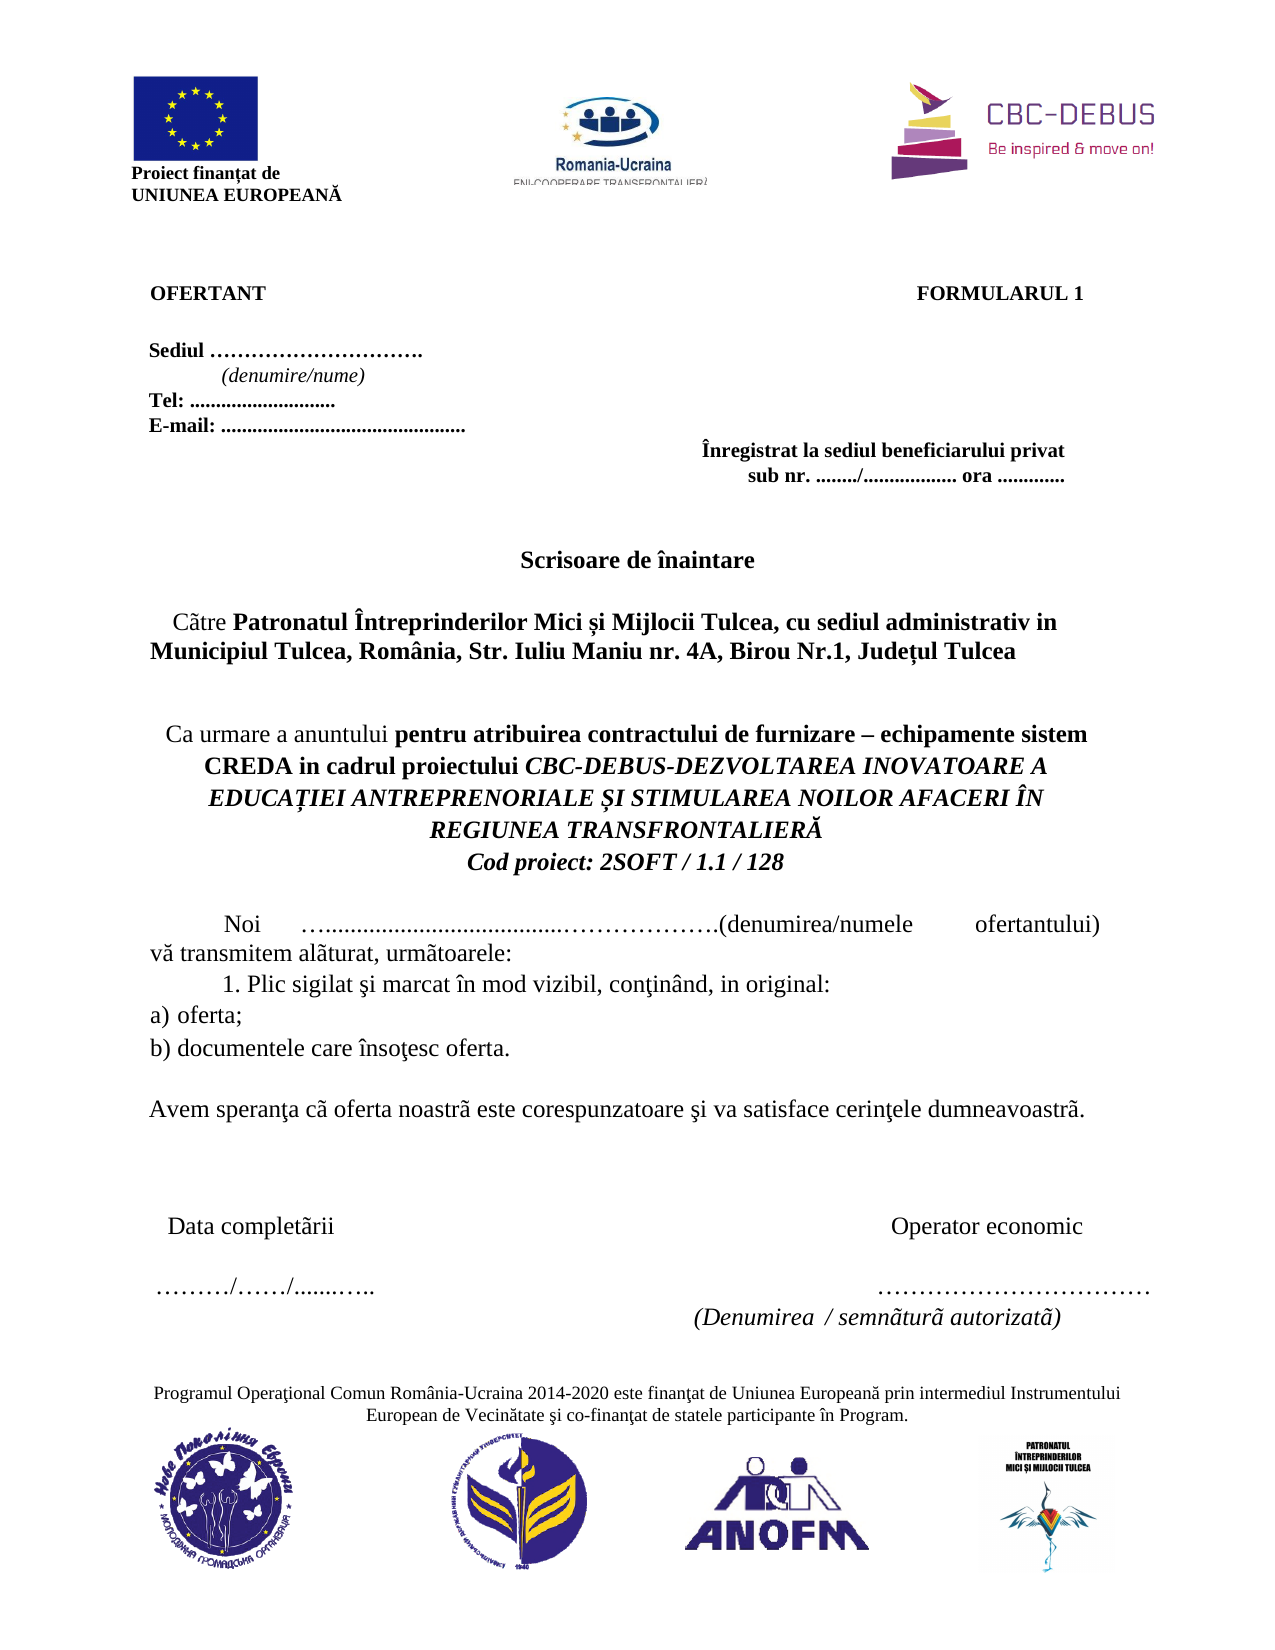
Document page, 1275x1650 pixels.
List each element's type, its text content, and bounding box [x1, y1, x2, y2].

picture [978, 1435, 1116, 1573]
picture [131, 75, 260, 163]
text (denumire/nume) [148, 363, 411, 387]
text E-mail: ............................................... [148, 413, 1125, 437]
text (Denumirea / semnãturã autorizatã) [150, 1302, 1125, 1331]
text Noi …......................................……………….(denumirea/numele ofertantului) vă transmitem alãturat, urmãtoarele: [148, 909, 1125, 967]
picture [441, 1431, 593, 1575]
list documentele care însoţesc oferta. [150, 1033, 1125, 1062]
text Înregistrat la sediul beneficiarului privat sub nr. ......../.................. ora ............. [148, 438, 1065, 487]
text 1. Plic sigilat şi marcat în mod vizibil, conţinând, in original: [148, 969, 1125, 998]
list oferta; [150, 1000, 1125, 1028]
picture [150, 1425, 298, 1575]
picture [513, 97, 707, 185]
picture [887, 75, 1158, 185]
picture [681, 1446, 869, 1558]
subtitle Scrisoare de înaintare [173, 546, 1102, 574]
text Tel: ............................ [148, 388, 411, 412]
text ………/……/.......….. …………………………… [148, 1271, 1125, 1300]
text Ca urmare a anuntului pentru atribuirea contractului de furnizare – echipamente sistem CREDA in cadrul proiectului CBC-DEBUS-DEZVOLTAREA INOVATOARE A EDUCAȚIEI ANTREPRENORIALE ȘI STIMULAREA NOILOR AFACERI ÎN REGIUNEA TRANSFRONTALIERĂ [150, 719, 1103, 844]
text Avem speranţa cã oferta noastrã este corespunzatoare şi va satisface cerinţele dumneavoastrã. [148, 1094, 1125, 1123]
text Cãtre Patronatul Întreprinderilor Mici și Mijlocii Tulcea, cu sediul administrativ in Municipiul Tulcea, România, Str. Iuliu Maniu nr. 4A, Birou Nr.1, Județul Tulcea [150, 607, 1124, 664]
text OFERTANT FORMULARUL 1 [150, 281, 1125, 305]
text Sediul …………………………. [148, 338, 1125, 362]
text Cod proiect: 2SOFT / 1.1 / 128 [150, 847, 1103, 876]
text Data completãrii Operator economic [148, 1211, 1125, 1240]
